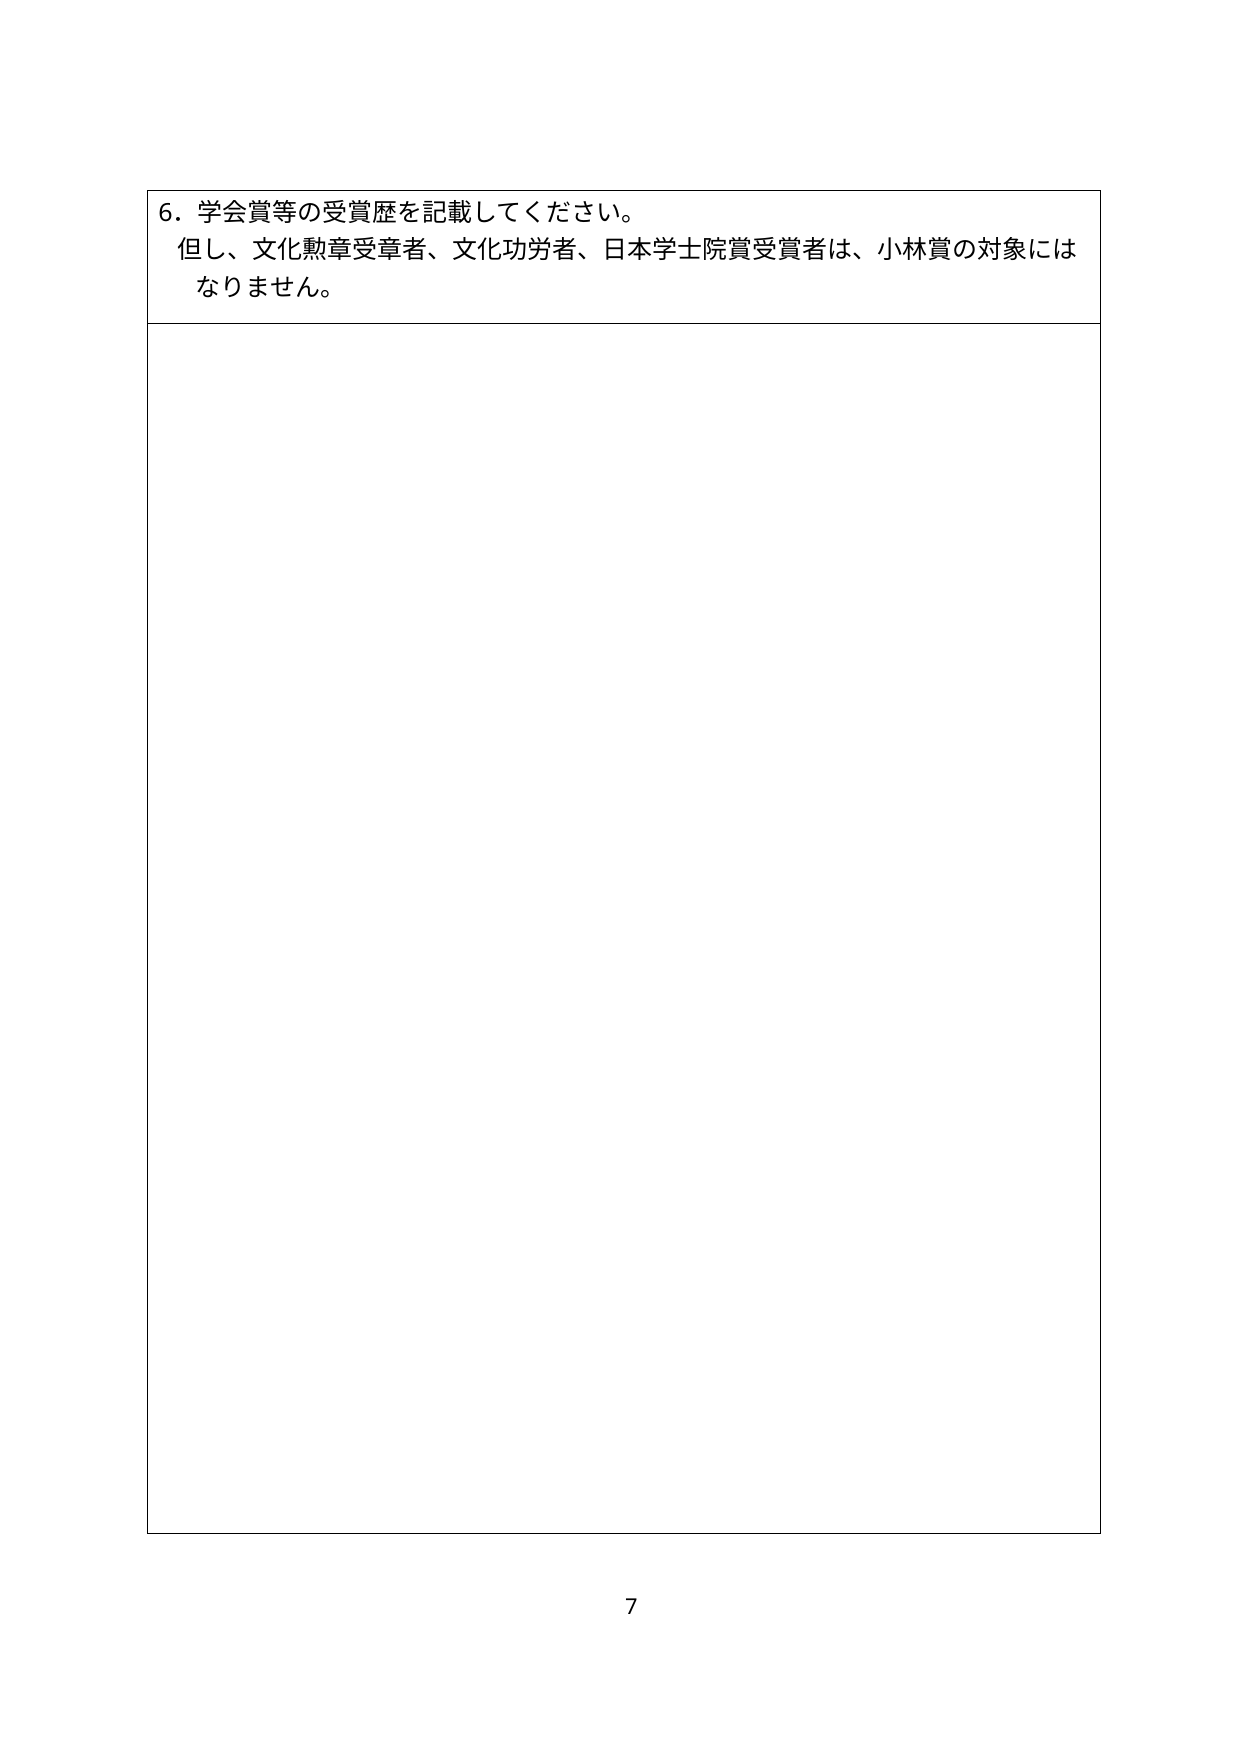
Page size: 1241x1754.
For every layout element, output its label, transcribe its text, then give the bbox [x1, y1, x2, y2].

table_cell 6．学会賞等の受賞歴を記載してください。 但し、文化勲章受章者、文化功労者、日本学士院賞受賞者は、小林賞の対象にはなりません。 [148, 191, 1100, 323]
table_cell [148, 324, 1100, 1533]
